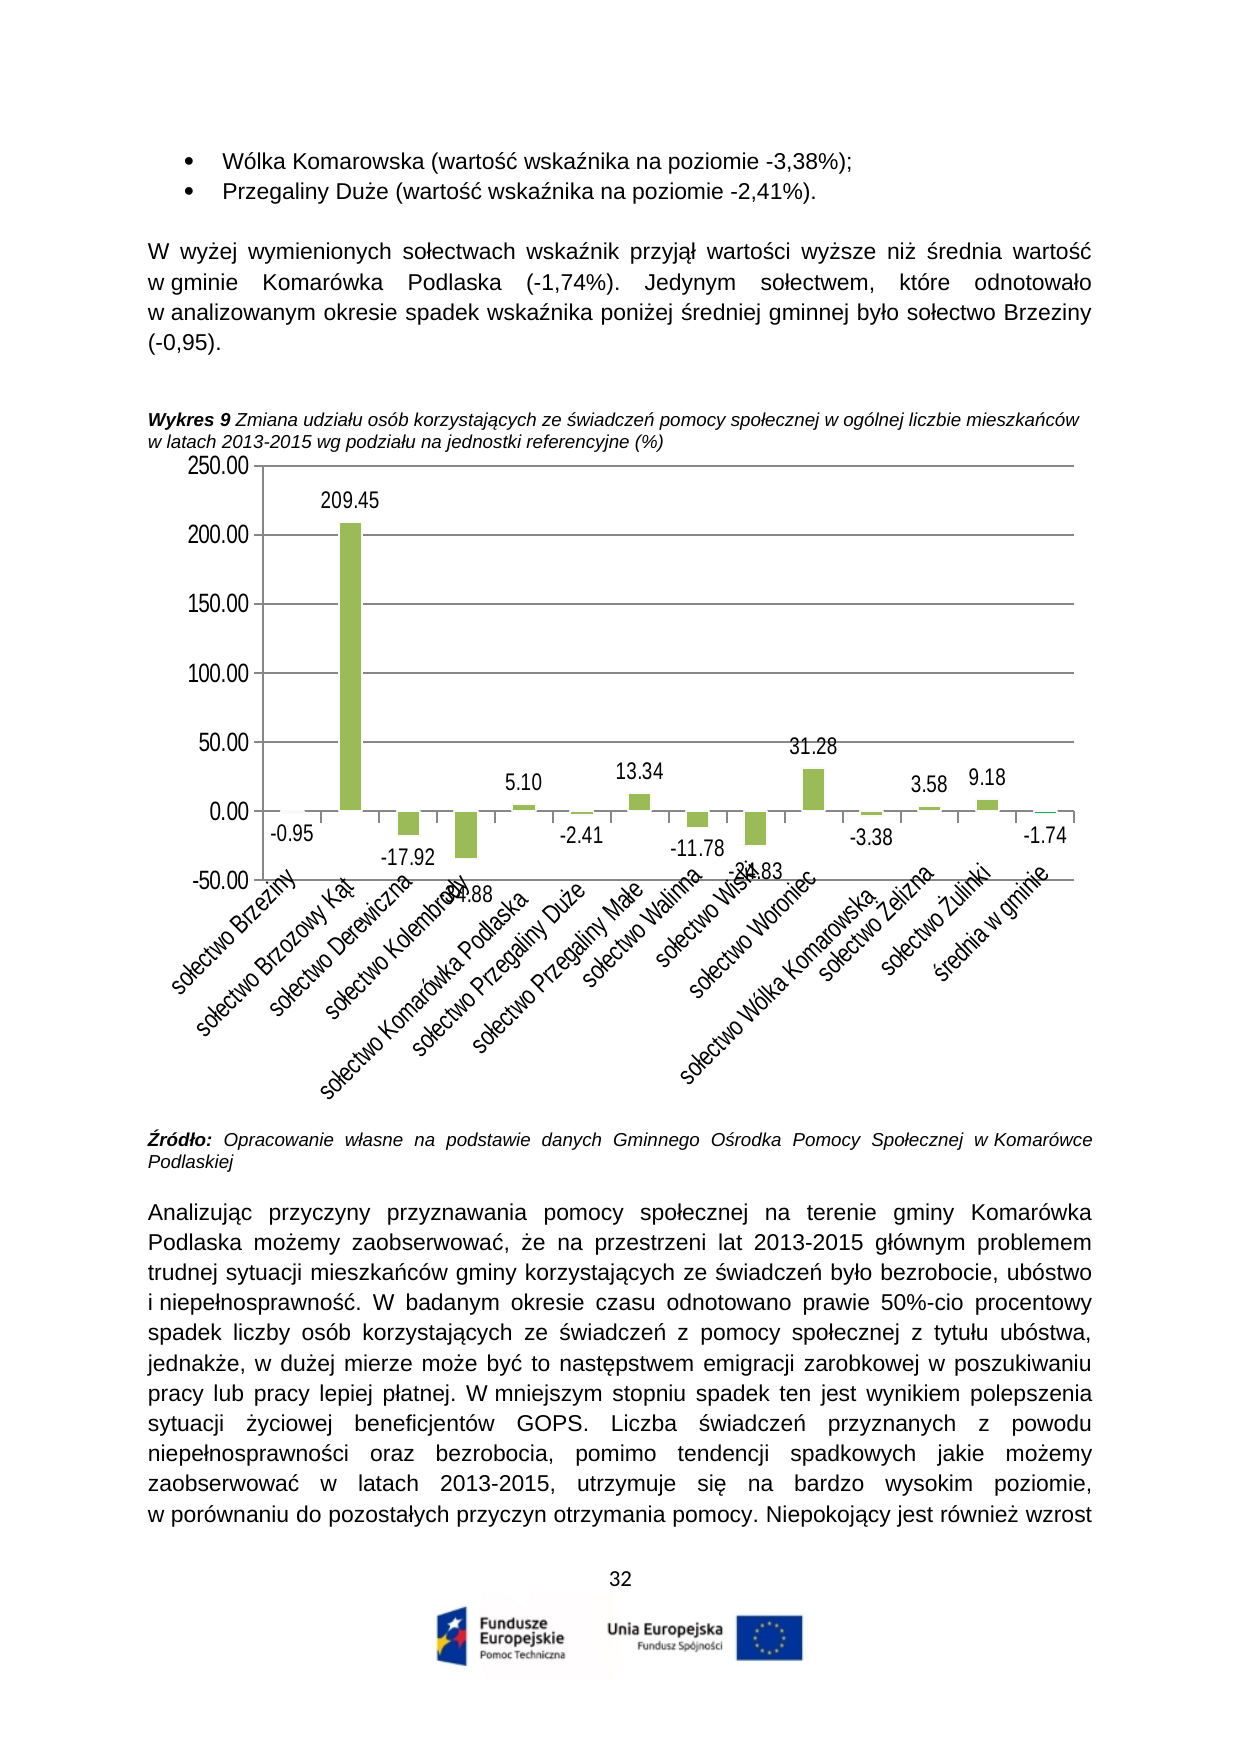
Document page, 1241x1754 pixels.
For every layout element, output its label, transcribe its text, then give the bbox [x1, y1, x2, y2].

text Źródło: Opracowanie własne na podstawie danych Gminnego Ośrodka Pomocy Społecznej w Komarówce Podlaskiej [148, 1129, 1092, 1172]
list Wólka Komarowska (wartość wskaźnika na poziomie -3,38%); [185, 148, 1092, 174]
picture [423, 1592, 817, 1681]
text W wyżej wymienionych sołectwach wskaźnik przyjął wartości wyższe niż średnia wartość w gminie Komarówka Podlaska (-1,74%). Jedynym sołectwem, które odnotowało w analizowanym okresie spadek wskaźnika poniżej średniej gminnej było sołectwo Brzeziny (-0,95). [148, 238, 1092, 355]
list Przegaliny Duże (wartość wskaźnika na poziomie -2,41%). [185, 178, 1092, 204]
text Wykres 9 Zmiana udziału osób korzystających ze świadczeń pomocy społecznej w ogólnej liczbie mieszkańców w latach 2013-2015 wg podziału na jednostki referencyjne (%) [148, 409, 1092, 452]
